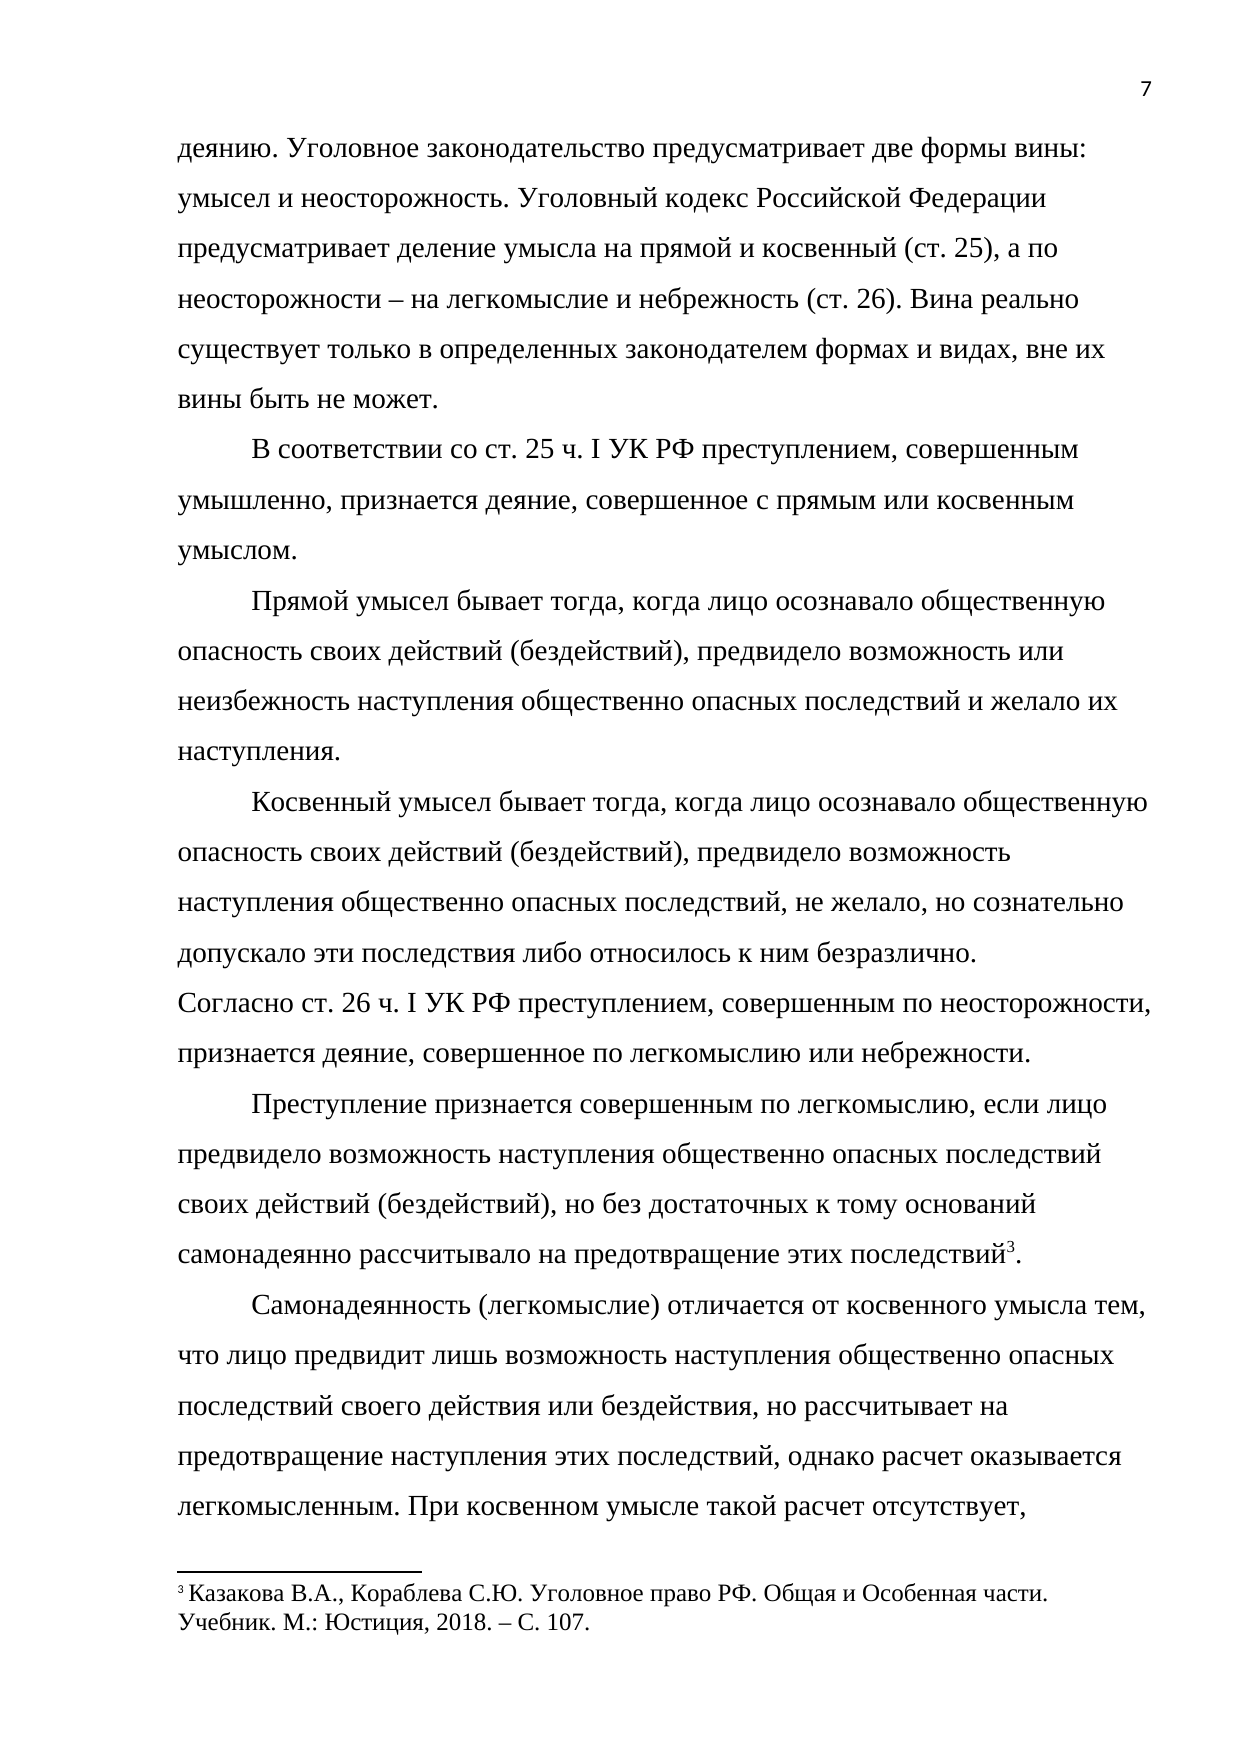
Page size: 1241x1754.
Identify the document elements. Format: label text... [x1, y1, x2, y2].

text В соответствии со ст. 25 ч. I УК РФ преступлением, совершенным умышленно, признается деяние, совершенное с прямым или косвенным умыслом. [177, 432, 1152, 566]
text Прямой умысел бывает тогда, когда лицо осознавало общественную опасность своих действий (бездействий), предвидело возможность или неизбежность наступления общественно опасных последствий и желало их наступления. [177, 583, 1152, 767]
text Косвенный умысел бывает тогда, когда лицо осознавало общественную опасность своих действий (бездействий), предвидело возможность наступления общественно опасных последствий, не желало, но сознательно допускало эти последствия либо относилось к ним безразлично. Согласно ст. 26 ч. I УК РФ преступлением, совершенным по неосторожности, признается деяние, совершенное по легкомыслию или небрежности. [177, 784, 1152, 1069]
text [177, 130, 1152, 415]
text Преступление признается совершенным по легкомыслию, если лицо предвидело возможность наступления общественно опасных последствий своих действий (бездействий), но без достаточных к тому оснований самонадеянно рассчитывало на предотвращение этих последствий. [177, 1086, 1152, 1270]
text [177, 1287, 1152, 1522]
